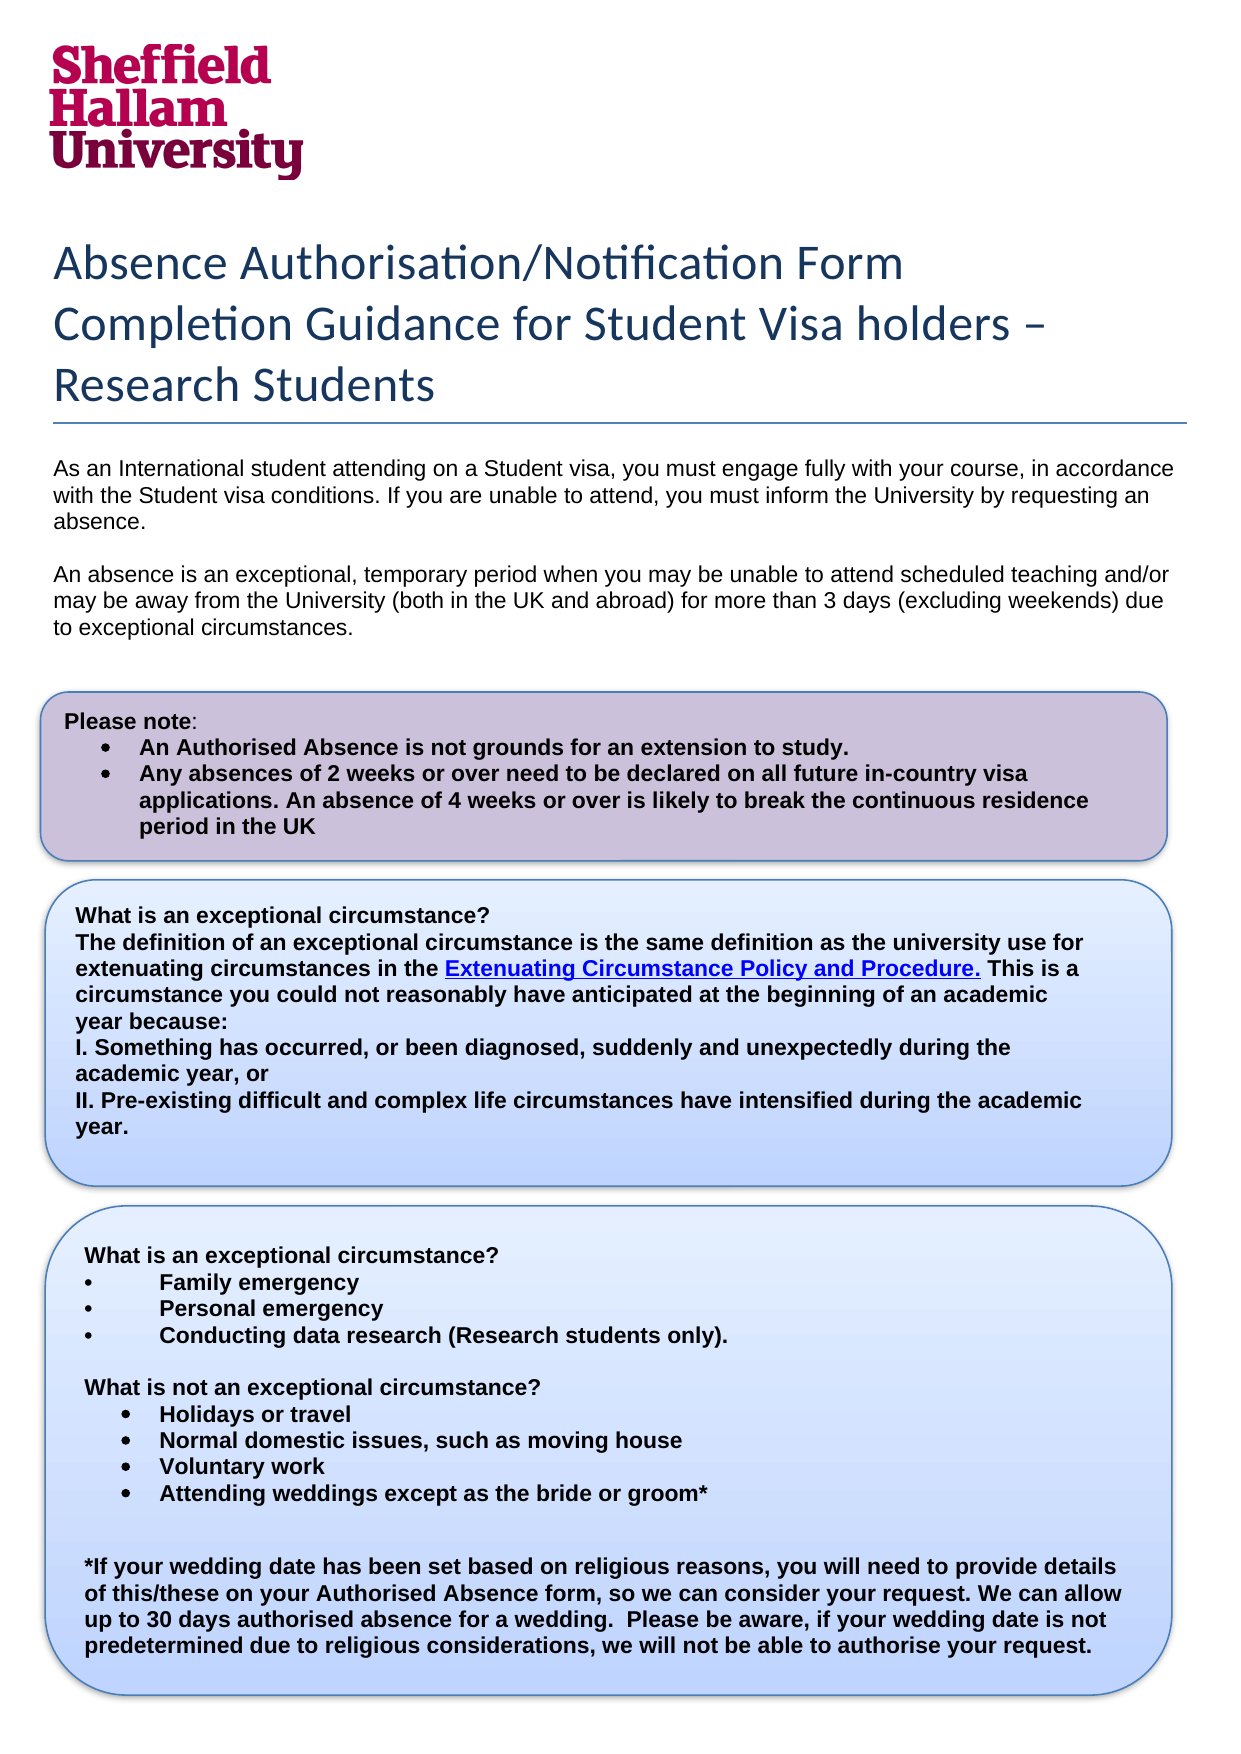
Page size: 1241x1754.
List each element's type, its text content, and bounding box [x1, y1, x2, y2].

text An absence is an exceptional, temporary period when you may be unable to attend scheduled teaching and/or may be away from the University (both in the UK and abroad) for more than 3 days (excluding weekends) due to exceptional circumstances. [53, 561, 1187, 640]
title Completion Guidance for Student Visa holders – Research Students [53, 292, 1187, 422]
title Absence Authorisation/Notification Form [53, 231, 1187, 292]
text As an International student attending on a Student visa, you must engage fully with your course, in accordance with the Student visa conditions. If you are unable to attend, you must inform the University by requesting an absence. [53, 455, 1187, 534]
